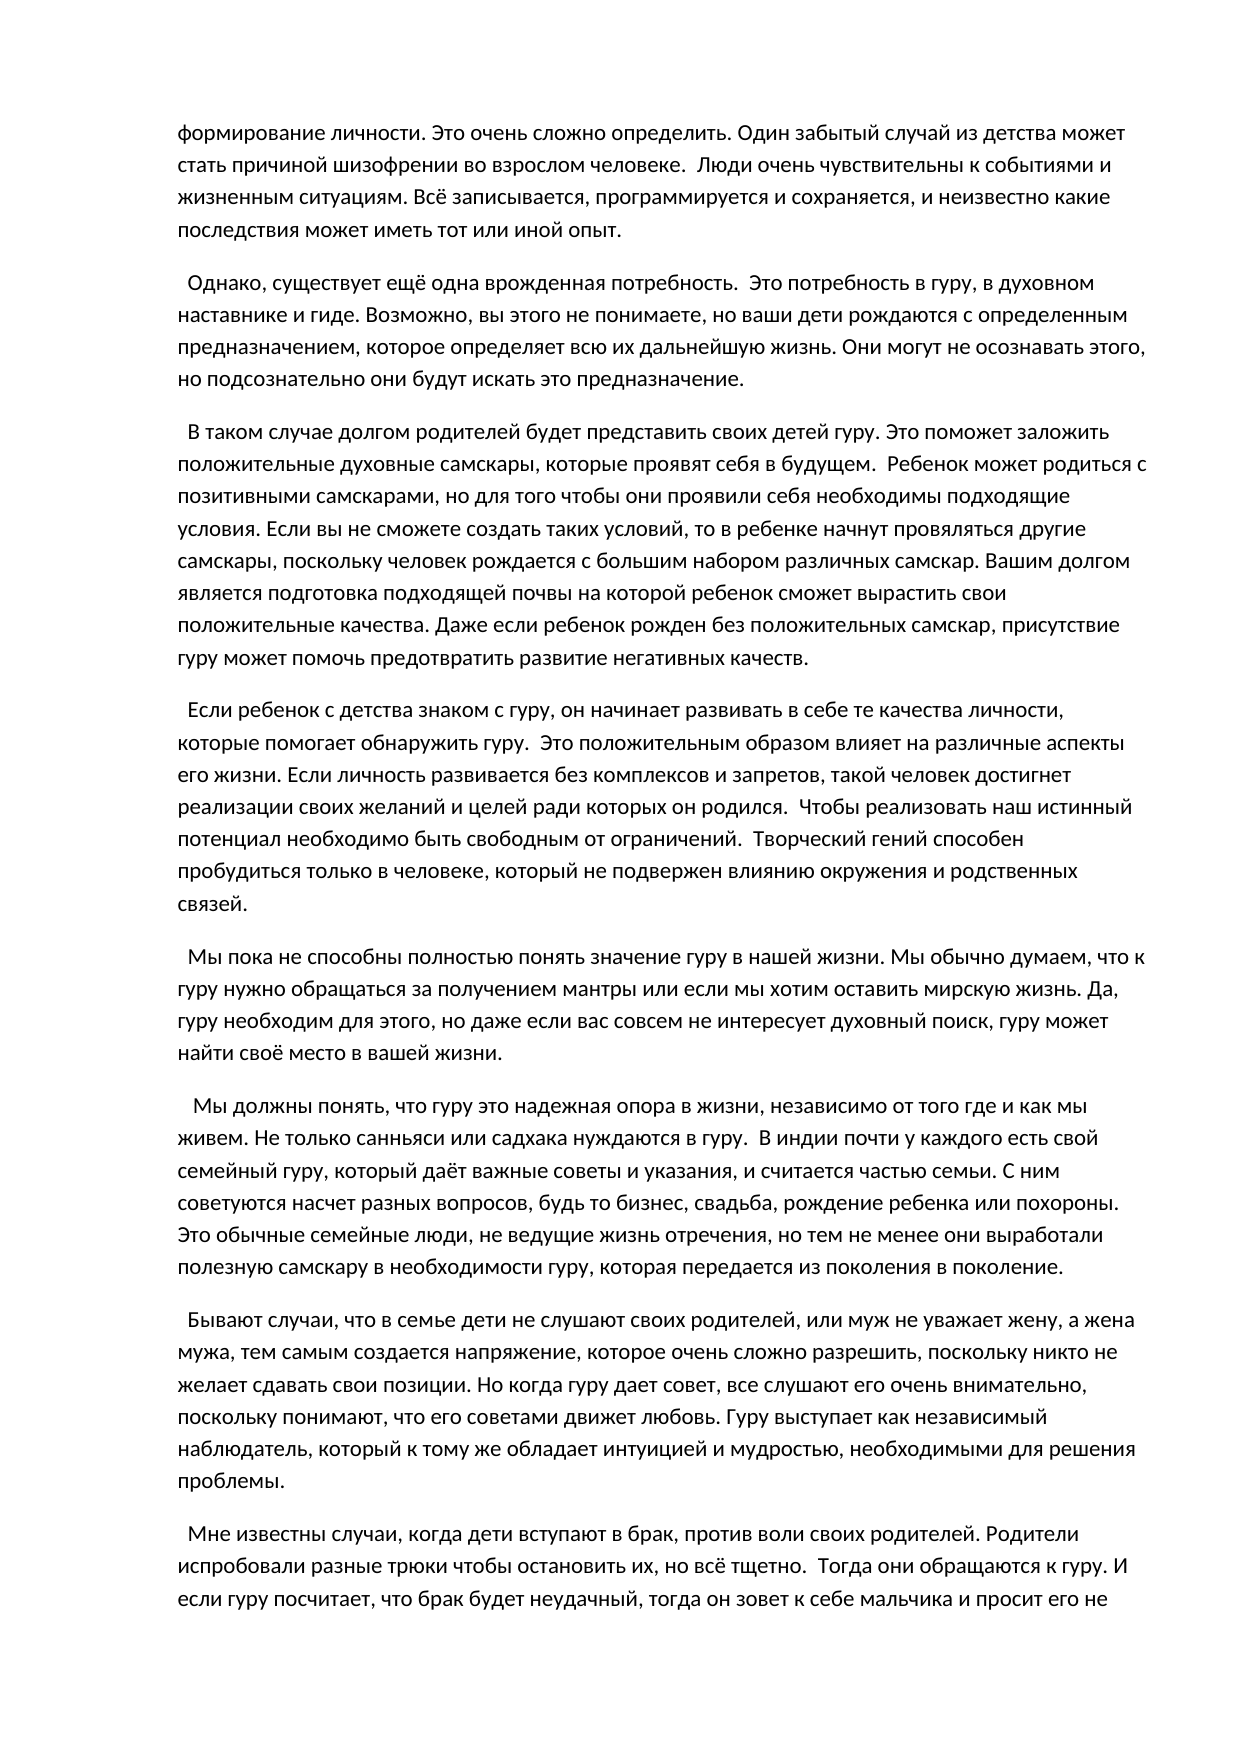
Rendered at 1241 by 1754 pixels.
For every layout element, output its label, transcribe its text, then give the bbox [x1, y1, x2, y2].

text В таком случае долгом родителей будет представить своих детей гуру. Это поможет заложить положительные духовные самскары, которые проявят себя в будущем. Ребенок может родиться с позитивными самскарами, но для того чтобы они проявили себя необходимы подходящие условия. Если вы не сможете создать таких условий, то в ребенке начнут провяляться другие самскары, поскольку человек рождается с большим набором различных самскар. Вашим долгом является подготовка подходящей почвы на которой ребенок сможет вырастить свои положительные качества. Даже если ребенок рожден без положительных самскар, присутствие гуру может помочь предотвратить развитие негативных качеств. [177, 417, 1152, 671]
text Мы должны понять, что гуру это надежная опора в жизни, независимо от того где и как мы живем. Не только санньяси или садхака нуждаются в гуру. В индии почти у каждого есть свой семейный гуру, который даёт важные советы и указания, и считается частью семьи. С ним советуются насчет разных вопросов, будь то бизнес, свадьба, рождение ребенка или похороны. Это обычные семейные люди, не ведущие жизнь отречения, но тем не менее они выработали полезную самскару в необходимости гуру, которая передается из поколения в поколение. [177, 1091, 1152, 1280]
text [177, 118, 1152, 243]
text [177, 1519, 1152, 1612]
text Если ребенок с детства знаком с гуру, он начинает развивать в себе те качества личности, которые помогает обнаружить гуру. Это положительным образом влияет на различные аспекты его жизни. Если личность развивается без комплексов и запретов, такой человек достигнет реализации своих желаний и целей ради которых он родился. Чтобы реализовать наш истинный потенциал необходимо быть свободным от ограничений. Творческий гений способен пробудиться только в человеке, который не подвержен влиянию окружения и родственных связей. [177, 696, 1152, 917]
text Бывают случаи, что в семье дети не слушают своих родителей, или муж не уважает жену, а жена мужа, тем самым создается напряжение, которое очень сложно разрешить, поскольку никто не желает сдавать свои позиции. Но когда гуру дает совет, все слушают его очень внимательно, поскольку понимают, что его советами движет любовь. Гуру выступает как независимый наблюдатель, который к тому же обладает интуицией и мудростью, необходимыми для решения проблемы. [177, 1305, 1152, 1494]
text Мы пока не способны полностью понять значение гуру в нашей жизни. Мы обычно думаем, что к гуру нужно обращаться за получением мантры или если мы хотим оставить мирскую жизнь. Да, гуру необходим для этого, но даже если вас совсем не интересует духовный поиск, гуру может найти своё место в вашей жизни. [177, 942, 1152, 1066]
text Однако, существует ещё одна врожденная потребность. Это потребность в гуру, в духовном наставнике и гиде. Возможно, вы этого не понимаете, но ваши дети рождаются с определенным предназначением, которое определяет всю их дальнейшую жизнь. Они могут не осознавать этого, но подсознательно они будут искать это предназначение. [177, 268, 1152, 392]
